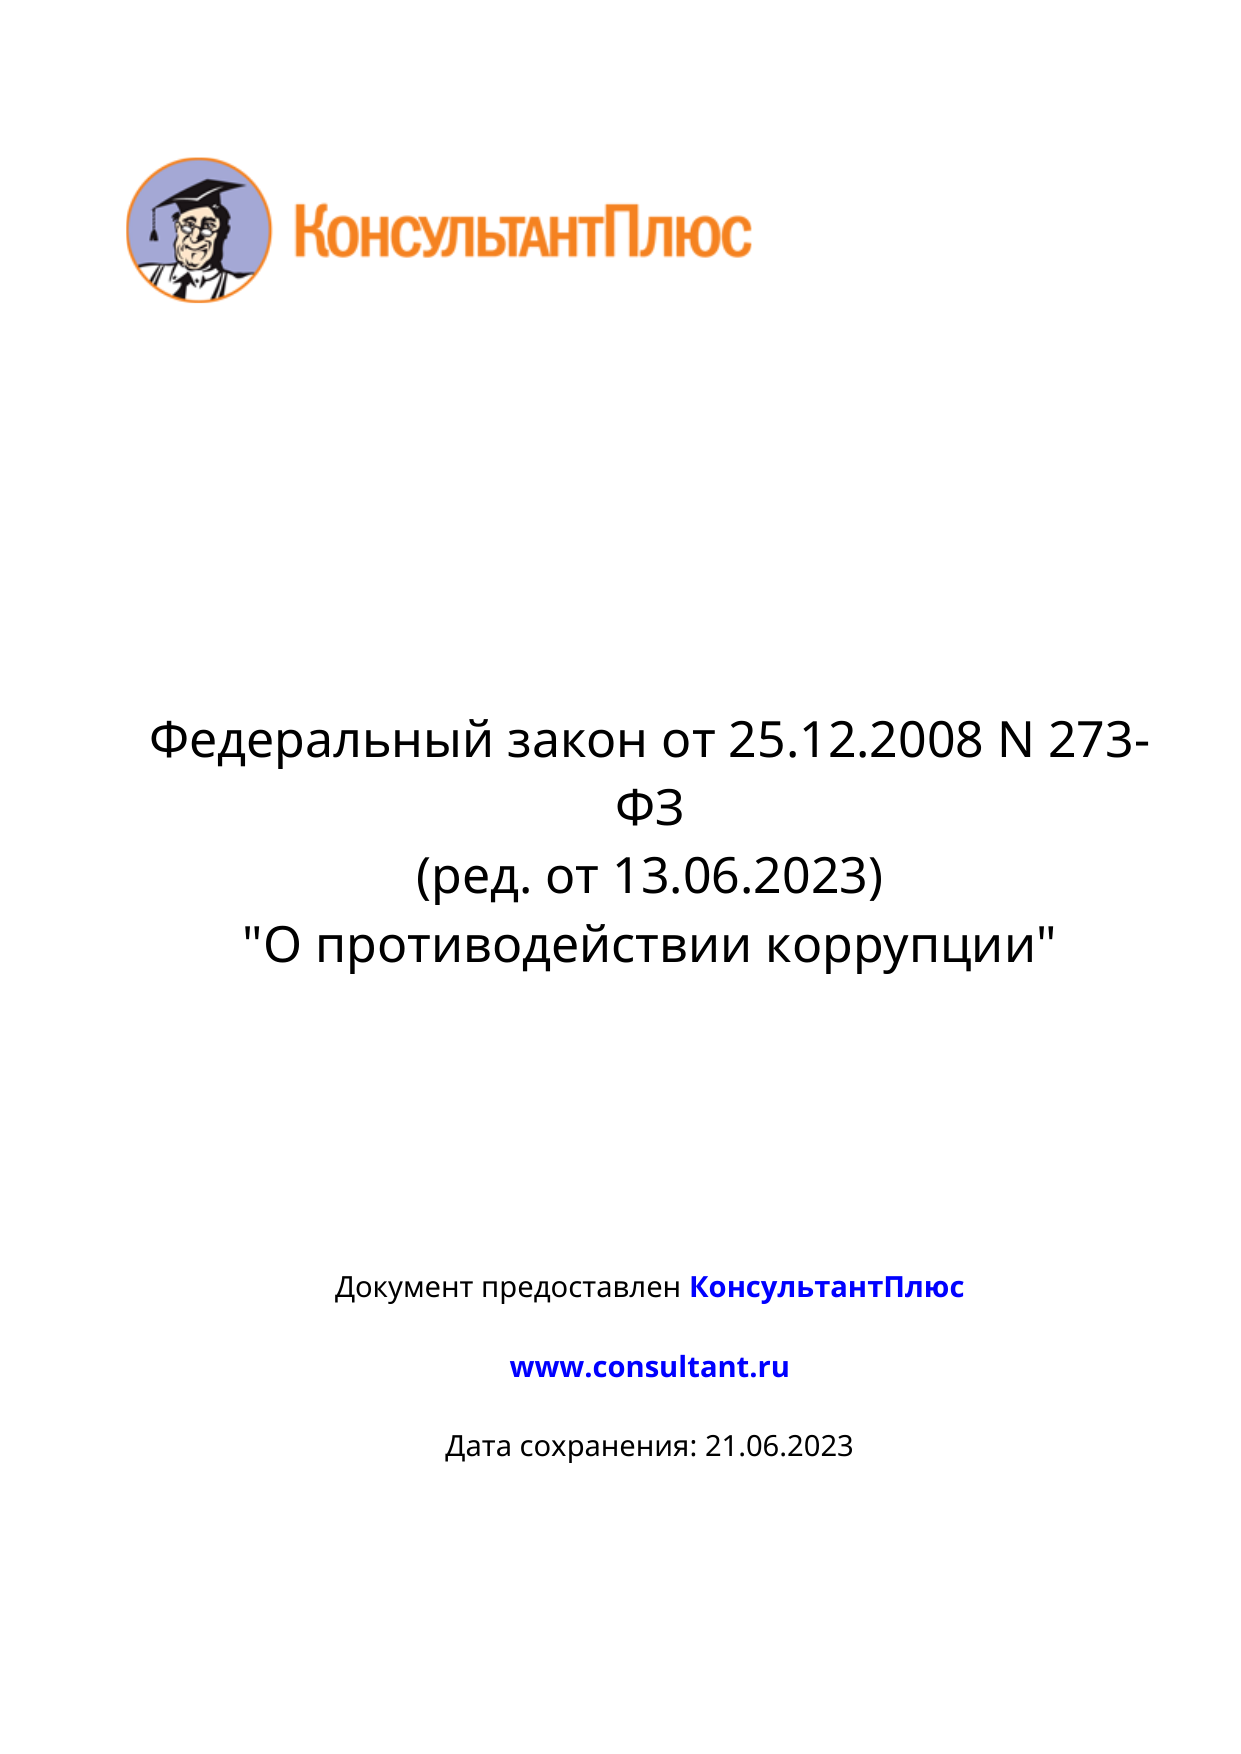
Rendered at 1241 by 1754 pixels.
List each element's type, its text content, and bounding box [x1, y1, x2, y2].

table_header [118, 150, 1181, 441]
table_cell Федеральный закон от 25.12.2008 N 273-ФЗ (ред. от 13.06.2023) "О противодействии коррупции" [118, 441, 1181, 1240]
table_cell Документ предоставлен КонсультантПлюс www.consultant.ru Дата сохранения: 21.06.2023 [118, 1240, 1181, 1531]
picture [126, 156, 752, 305]
